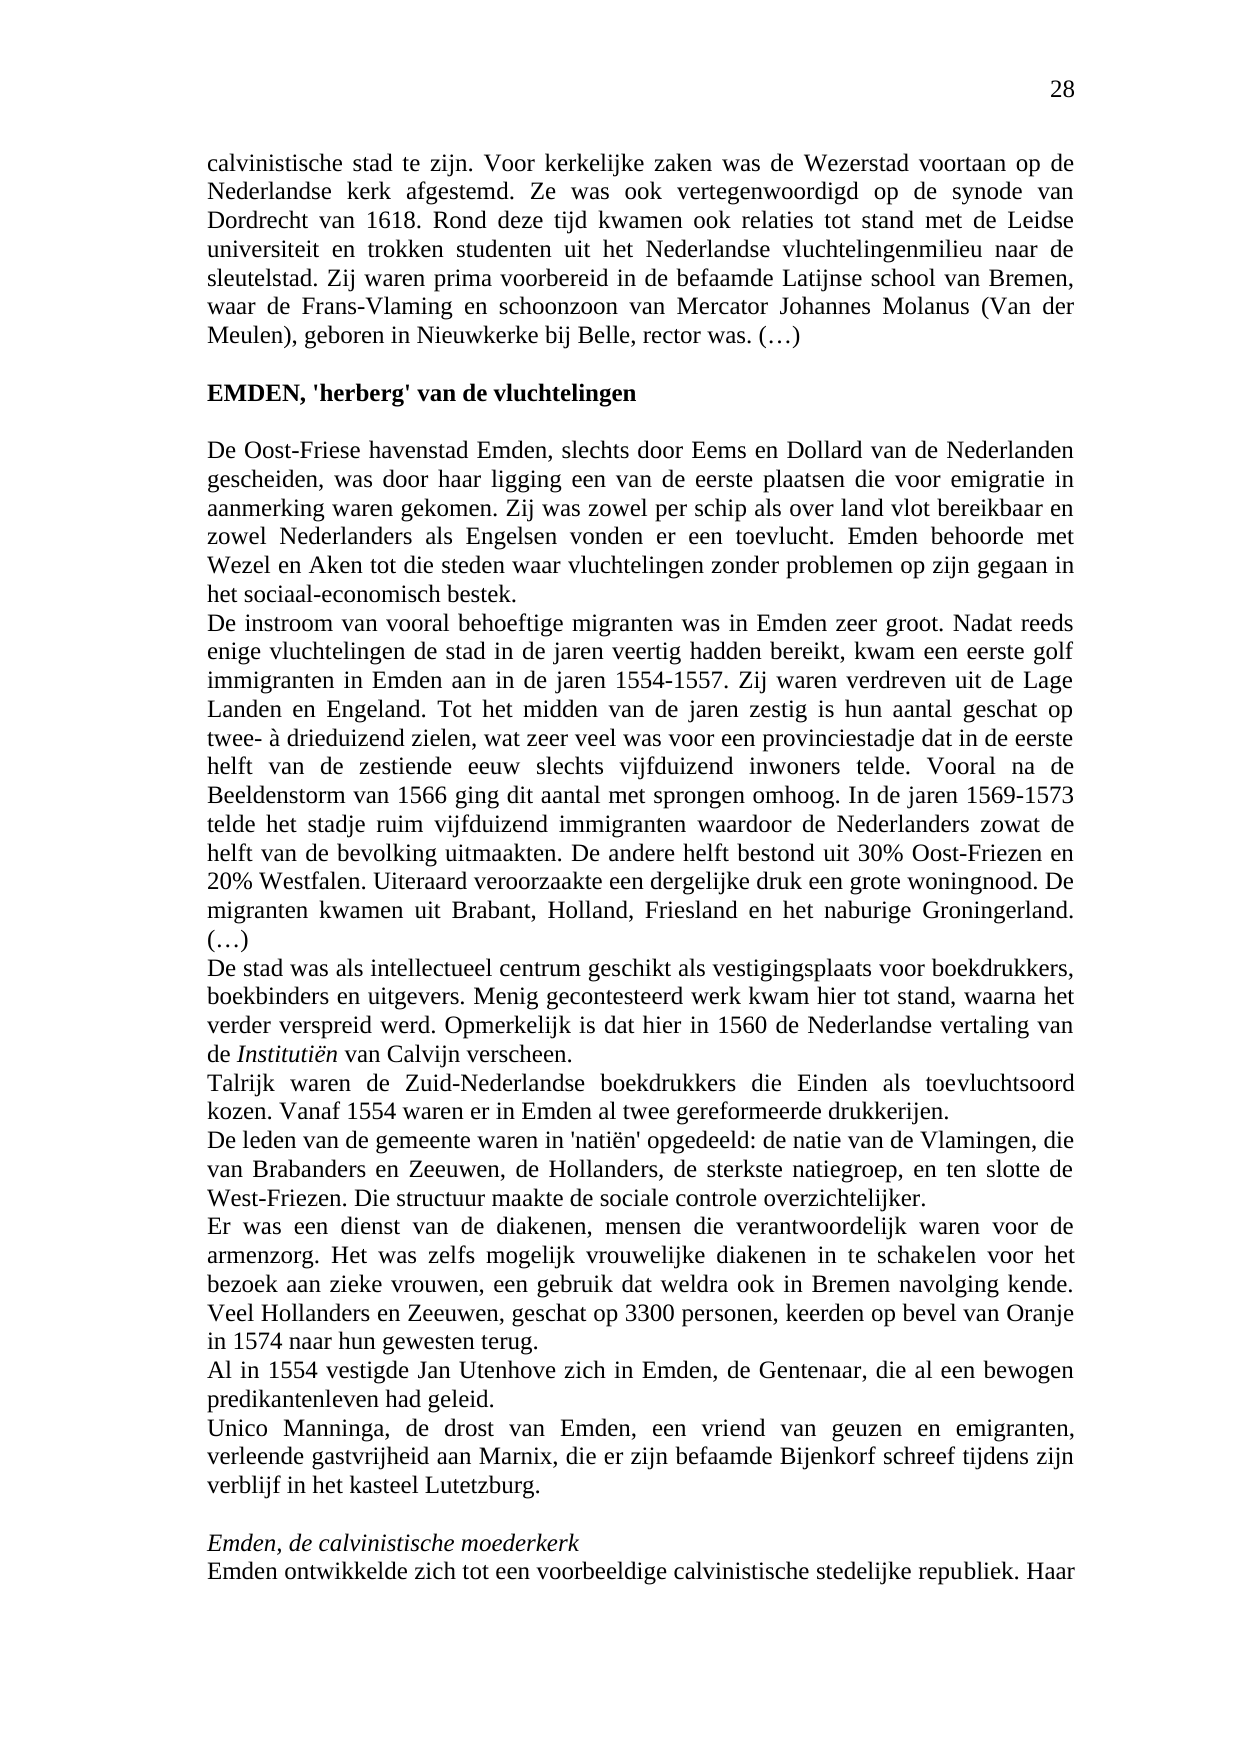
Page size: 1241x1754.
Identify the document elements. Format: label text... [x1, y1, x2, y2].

text Al in 1554 vestigde Jan Utenhove zich in Emden, de Gentenaar, die al een bewogen predikantenleven had geleid. [207, 1355, 1075, 1413]
text Unico Manninga, de drost van Emden, een vriend van geuzen en emigranten, verleende gastvrijheid aan Marnix, die er zijn befaamde Bijenkorf schreef tijdens zijn verblijf in het kasteel Lutetzburg. [207, 1413, 1075, 1499]
text De leden van de gemeente waren in 'natiën' opgedeeld: de natie van de Vlamingen, die van Brabanders en Zeeuwen, de Hollanders, de sterkste natiegroep, en ten slotte de West-Friezen. Die structuur maakte de sociale controle overzichtelijker. [207, 1125, 1075, 1211]
text Er was een dienst van de diakenen, mensen die verantwoordelijk waren voor de armenzorg. Het was zelfs mogelijk vrouwelijke diakenen in te schakelen voor het bezoek aan zieke vrouwen, een gebruik dat weldra ook in Bremen navolging kende. Veel Hollanders en Zeeuwen, geschat op 3300 personen, keerden op bevel van Oranje in 1574 naar hun gewesten terug. [207, 1211, 1075, 1355]
text EMDEN, 'herberg' van de vluchtelingen [207, 378, 1075, 406]
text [207, 1556, 1075, 1585]
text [207, 148, 1075, 349]
text Talrijk waren de Zuid-Nederlandse boekdrukkers die Einden als toevluchtsoord kozen. Vanaf 1554 waren er in Emden al twee gereformeerde drukkerijen. [207, 1068, 1075, 1125]
text De instroom van vooral behoeftige migranten was in Emden zeer groot. Nadat reeds enige vluchtelingen de stad in de jaren veertig hadden bereikt, kwam een eerste golf immigranten in Emden aan in de jaren 1554-1557. Zij waren verdreven uit de Lage Landen en Engeland. Tot het midden van de jaren zestig is hun aantal geschat op twee- à drieduizend zielen, wat zeer veel was voor een provinciestadje dat in de eerste helft van de zestiende eeuw slechts vijfduizend inwoners telde. Vooral na de Beeldenstorm van 1566 ging dit aantal met sprongen omhoog. In de jaren 1569-1573 telde het stadje ruim vijfduizend immigranten waardoor de Nederlanders zowat de helft van de bevolking uitmaakten. De andere helft bestond uit 30% Oost-Friezen en 20% Westfalen. Uiteraard veroorzaakte een dergelijke druk een grote woningnood. De migranten kwamen uit Brabant, Holland, Friesland en het naburige Groningerland. (…) [207, 608, 1075, 953]
text De stad was als intellectueel centrum geschikt als vestigingsplaats voor boekdrukkers, boekbinders en uitgevers. Menig gecontesteerd werk kwam hier tot stand, waarna het verder verspreid werd. Opmerkelijk is dat hier in 1560 de Nederlandse vertaling van de Institutiën van Calvijn verscheen. [207, 953, 1075, 1068]
text De Oost-Friese havenstad Emden, slechts door Eems en Dollard van de Nederlanden gescheiden, was door haar ligging een van de eerste plaatsen die voor emigratie in aanmerking waren gekomen. Zij was zowel per schip als over land vlot bereikbaar en zowel Nederlanders als Engelsen vonden er een toevlucht. Emden behoorde met Wezel en Aken tot die steden waar vluchtelingen zonder problemen op zijn gegaan in het sociaal-economisch bestek. [207, 435, 1075, 608]
text Emden, de calvinistische moederkerk [207, 1528, 1075, 1556]
